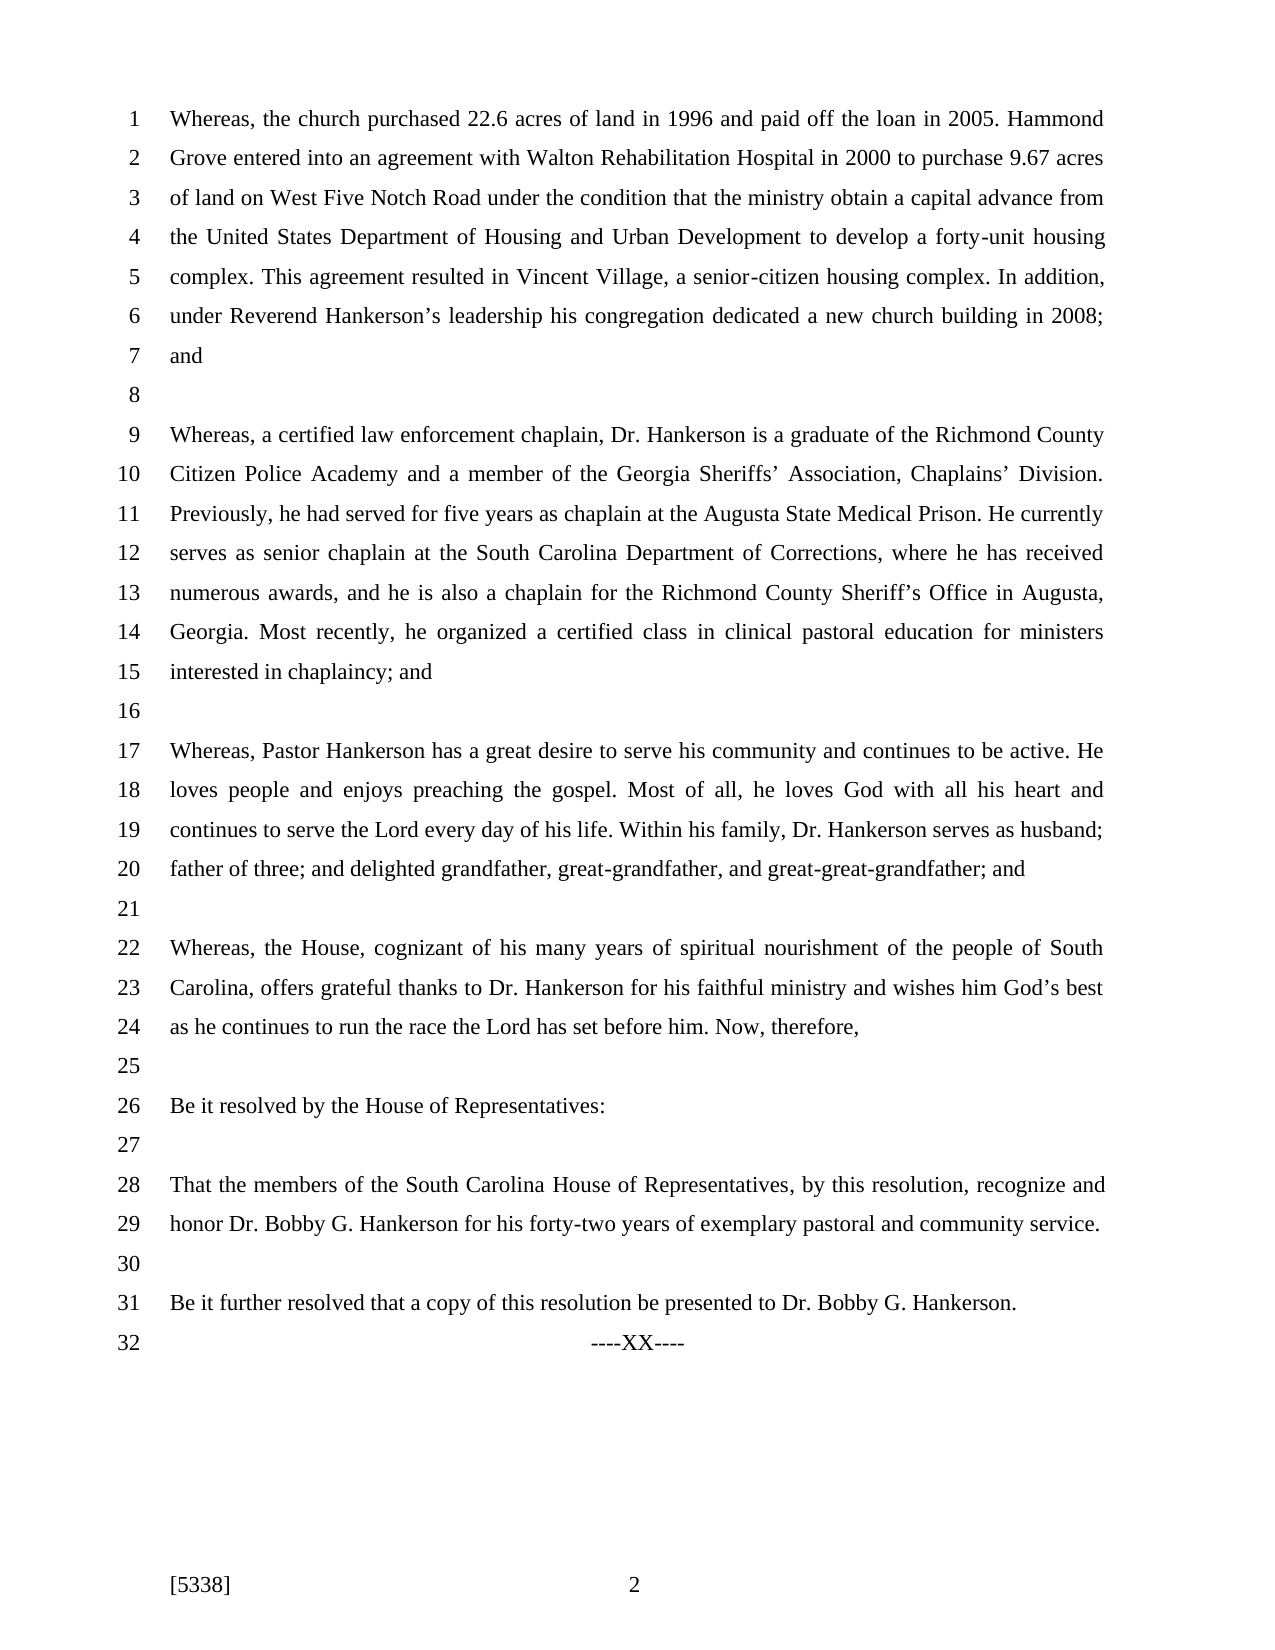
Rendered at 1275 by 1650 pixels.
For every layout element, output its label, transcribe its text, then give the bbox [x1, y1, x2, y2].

text Whereas, Pastor Hankerson has a great desire to serve his community and continues to be active. He loves people and enjoys preaching the gospel. Most of all, he loves God with all his heart and continues to serve the Lord every day of his life. Within his family, Dr. Hankerson serves as husband; father of three; and delighted grandfather, great‑grandfather, and great‑great‑grandfather; and [169, 737, 1106, 881]
text ----XX---- [169, 1329, 1106, 1355]
text Be it further resolved that a copy of this resolution be presented to Dr. Bobby G. Hankerson. [169, 1289, 1106, 1316]
text Be it resolved by the : [169, 1092, 1106, 1118]
text Whereas, the church purchased 22.6 acres of land in 1996 and paid off the loan in 2005. Hammond Grove entered into an agreement with Walton Rehabilitation Hospital in 2000 to purchase 9.67 acres of land on West Five Notch Road under the condition that the ministry obtain a capital advance from the United States Department of Housing and Urban Development to develop a forty‑unit housing complex. This agreement resulted in Vincent Village, a senior‑citizen housing complex. In addition, under Reverend Hankerson’s leadership his congregation dedicated a new church building in 2008; and [169, 105, 1106, 368]
text That the members of the South Carolina , by this resolution, recognize and honor Dr. Bobby G. Hankerson for his forty‑two years of exemplary pastoral and community service. [169, 1171, 1106, 1237]
text Whereas, the House, cognizant of his many years of spiritual nourishment of the people of South Carolina, offers grateful thanks to Dr. Hankerson for his faithful ministry and wishes him God’s best as he continues to run the race the Lord has set before him. Now, therefore, [169, 934, 1106, 1039]
text Whereas, a certified law enforcement chaplain, Dr. Hankerson is a graduate of the Richmond County Citizen Police Academy and a member of the Georgia Sheriffs’ Association, Chaplains’ Division. Previously, he had served for five years as chaplain at the Augusta State Medical Prison. He currently serves as senior chaplain at the South Carolina Department of Corrections, where he has received numerous awards, and he is also a chaplain for the Richmond County Sheriff’s Office in Augusta, Georgia. Most recently, he organized a certified class in clinical pastoral education for ministers interested in chaplaincy; and [169, 421, 1106, 684]
